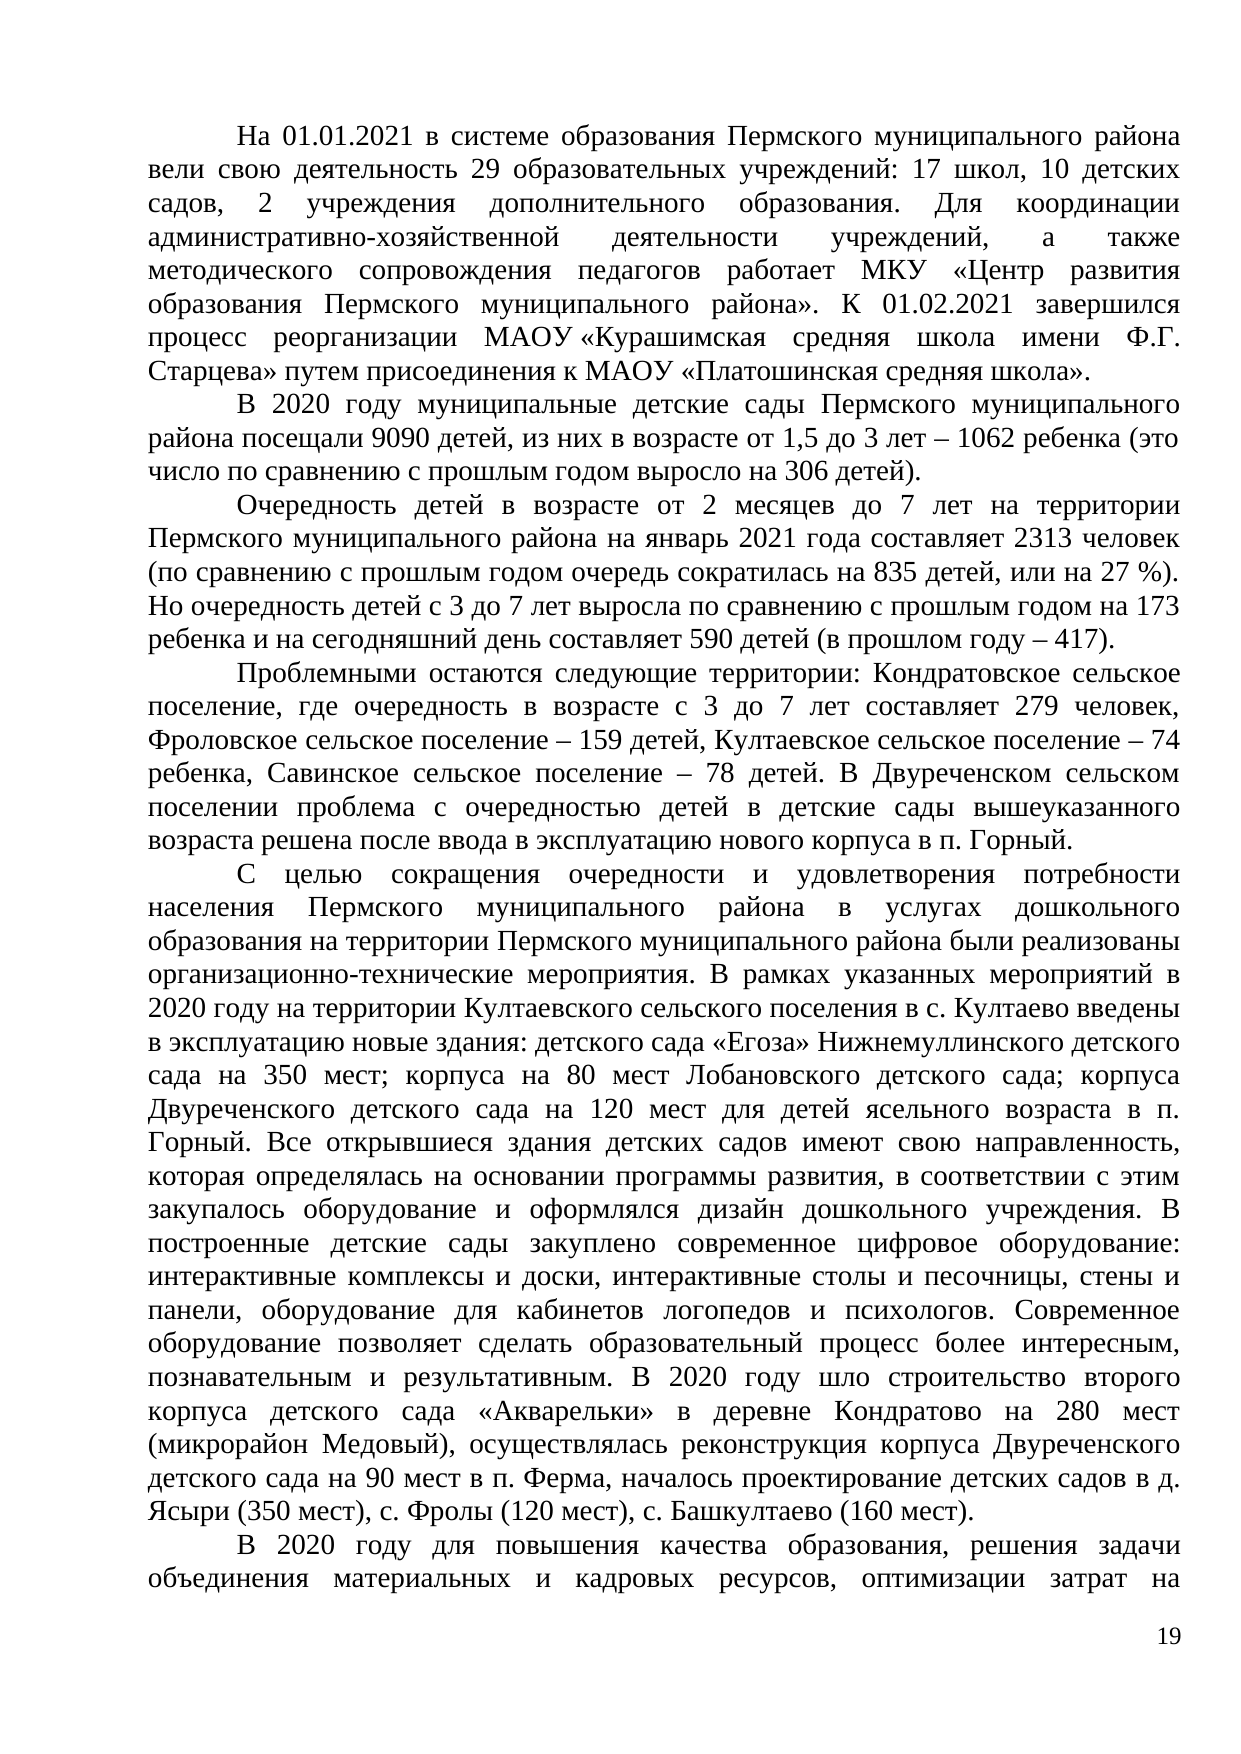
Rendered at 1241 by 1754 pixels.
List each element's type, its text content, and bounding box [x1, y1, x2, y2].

text С целью сокращения очередности и удовлетворения потребности населения Пермского муниципального района в услугах дошкольного образования на территории Пермского муниципального района были реализованы организационно-технические мероприятия. В рамках указанных мероприятий в 2020 году на территории Култаевского сельского поселения в с. Култаево введены в эксплуатацию новые здания: детского сада «Егоза» Нижнемуллинского детского сада на 350 мест; корпуса на 80 мест Лобановского детского сада; корпуса Двуреченского детского сада на 120 мест для детей ясельного возраста в п. Горный. Все открывшиеся здания детских садов имеют свою направленность, которая определялась на основании программы развития, в соответствии с этим закупалось оборудование и оформлялся дизайн дошкольного учреждения. В построенные детские сады закуплено современное цифровое оборудование: интерактивные комплексы и доски, интерактивные столы и песочницы, стены и панели, оборудование для кабинетов логопедов и психологов. Современное оборудование позволяет сделать образовательный процесс более интересным, познавательным и результативным. В 2020 году шло строительство второго корпуса детского сада «Акварельки» в деревне Кондратово на 280 мест (микрорайон Медовый), осуществлялась реконструкция корпуса Двуреченского детского сада на 90 мест в п. Ферма, началось проектирование детских садов в д. Ясыри (350 мест), с. Фролы (120 мест), с. Башкултаево (160 мест). [148, 856, 1181, 1527]
text В 2020 году муниципальные детские сады Пермского муниципального района посещали 9090 детей, из них в возрасте от 1,5 до 3 лет – 1062 ребенка (это число по сравнению с прошлым годом выросло на 306 детей). [148, 386, 1181, 487]
text На 01.01.2021 в системе образования Пермского муниципального района вели свою деятельность 29 образовательных учреждений: 17 школ, 10 детских садов, 2 учреждения дополнительного образования. Для координации административно-хозяйственной деятельности учреждений, а также методического сопровождения педагогов работает МКУ «Центр развития образования Пермского муниципального района». К 01.02.2021 завершился процесс реорганизации МАОУ «Курашимская средняя школа имени Ф.Г. Старцева» путем присоединения к МАОУ «Платошинская средняя школа». [148, 118, 1181, 386]
text Проблемными остаются следующие территории: Кондратовское сельское поселение, где очередность в возрасте с 3 до 7 лет составляет 279 человек, Фроловское сельское поселение – 159 детей, Култаевское сельское поселение – 74 ребенка, Савинское сельское поселение – 78 детей. В Двуреченском сельском поселении проблема с очередностью детей в детские сады вышеуказанного возраста решена после ввода в эксплуатацию нового корпуса в п. Горный. [148, 655, 1181, 856]
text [148, 1527, 1181, 1594]
text Очередность детей в возрасте от 2 месяцев до 7 лет на территории Пермского муниципального района на январь 2021 года составляет 2313 человек (по сравнению с прошлым годом очередь сократилась на 835 детей, или на 27 %). Но очередность детей с 3 до 7 лет выросла по сравнению с прошлым годом на 173 ребенка и на сегодняшний день составляет 590 детей (в прошлом году – 417). [148, 487, 1181, 655]
